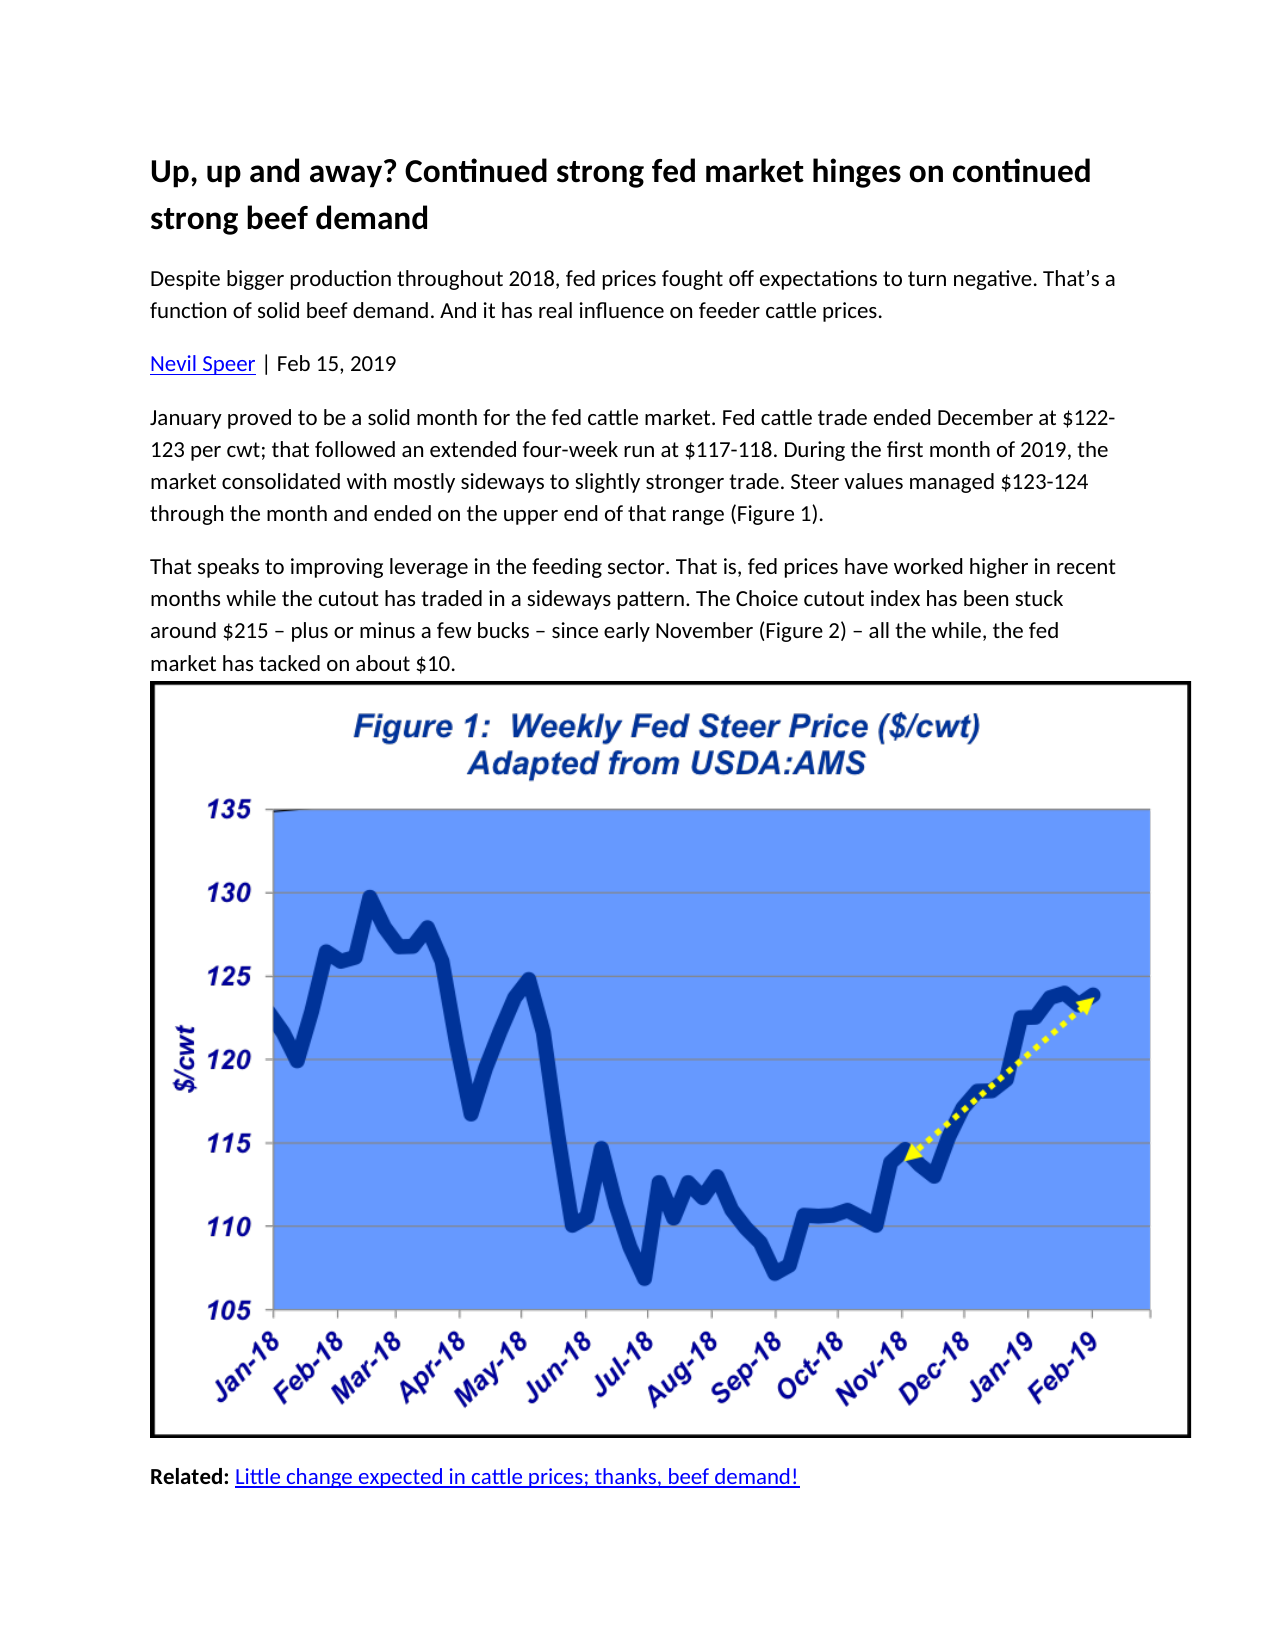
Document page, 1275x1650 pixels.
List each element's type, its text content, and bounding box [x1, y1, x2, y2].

text January proved to be a solid month for the fed cattle market. Fed cattle trade ended December at $122-123 per cwt; that followed an extended four-week run at $117-118. During the first month of 2019, the market consolidated with mostly sideways to slightly stronger trade. Steer values managed $123-124 through the month and ended on the upper end of that range (Figure 1). [150, 403, 1125, 527]
text Up, up and away? Continued strong fed market hinges on continued strong beef demand [150, 150, 1125, 237]
text Related: Little change expected in cattle prices; thanks, beef demand! [150, 1462, 1125, 1490]
text Despite bigger production throughout 2018, fed prices fought off expectations to turn negative. That’s a function of solid beef demand. And it has real influence on feeder cattle prices. [150, 264, 1125, 324]
text That speaks to improving leverage in the feeding sector. That is, fed prices have worked higher in recent months while the cutout has traded in a sideways pattern. The Choice cutout index has been stuck around $215 – plus or minus a few bucks – since early November (Figure 2) – all the while, the fed market has tacked on about $10. [150, 552, 1125, 681]
text Nevil Speer | Feb 15, 2019 [150, 349, 1125, 378]
picture [150, 681, 1192, 1438]
